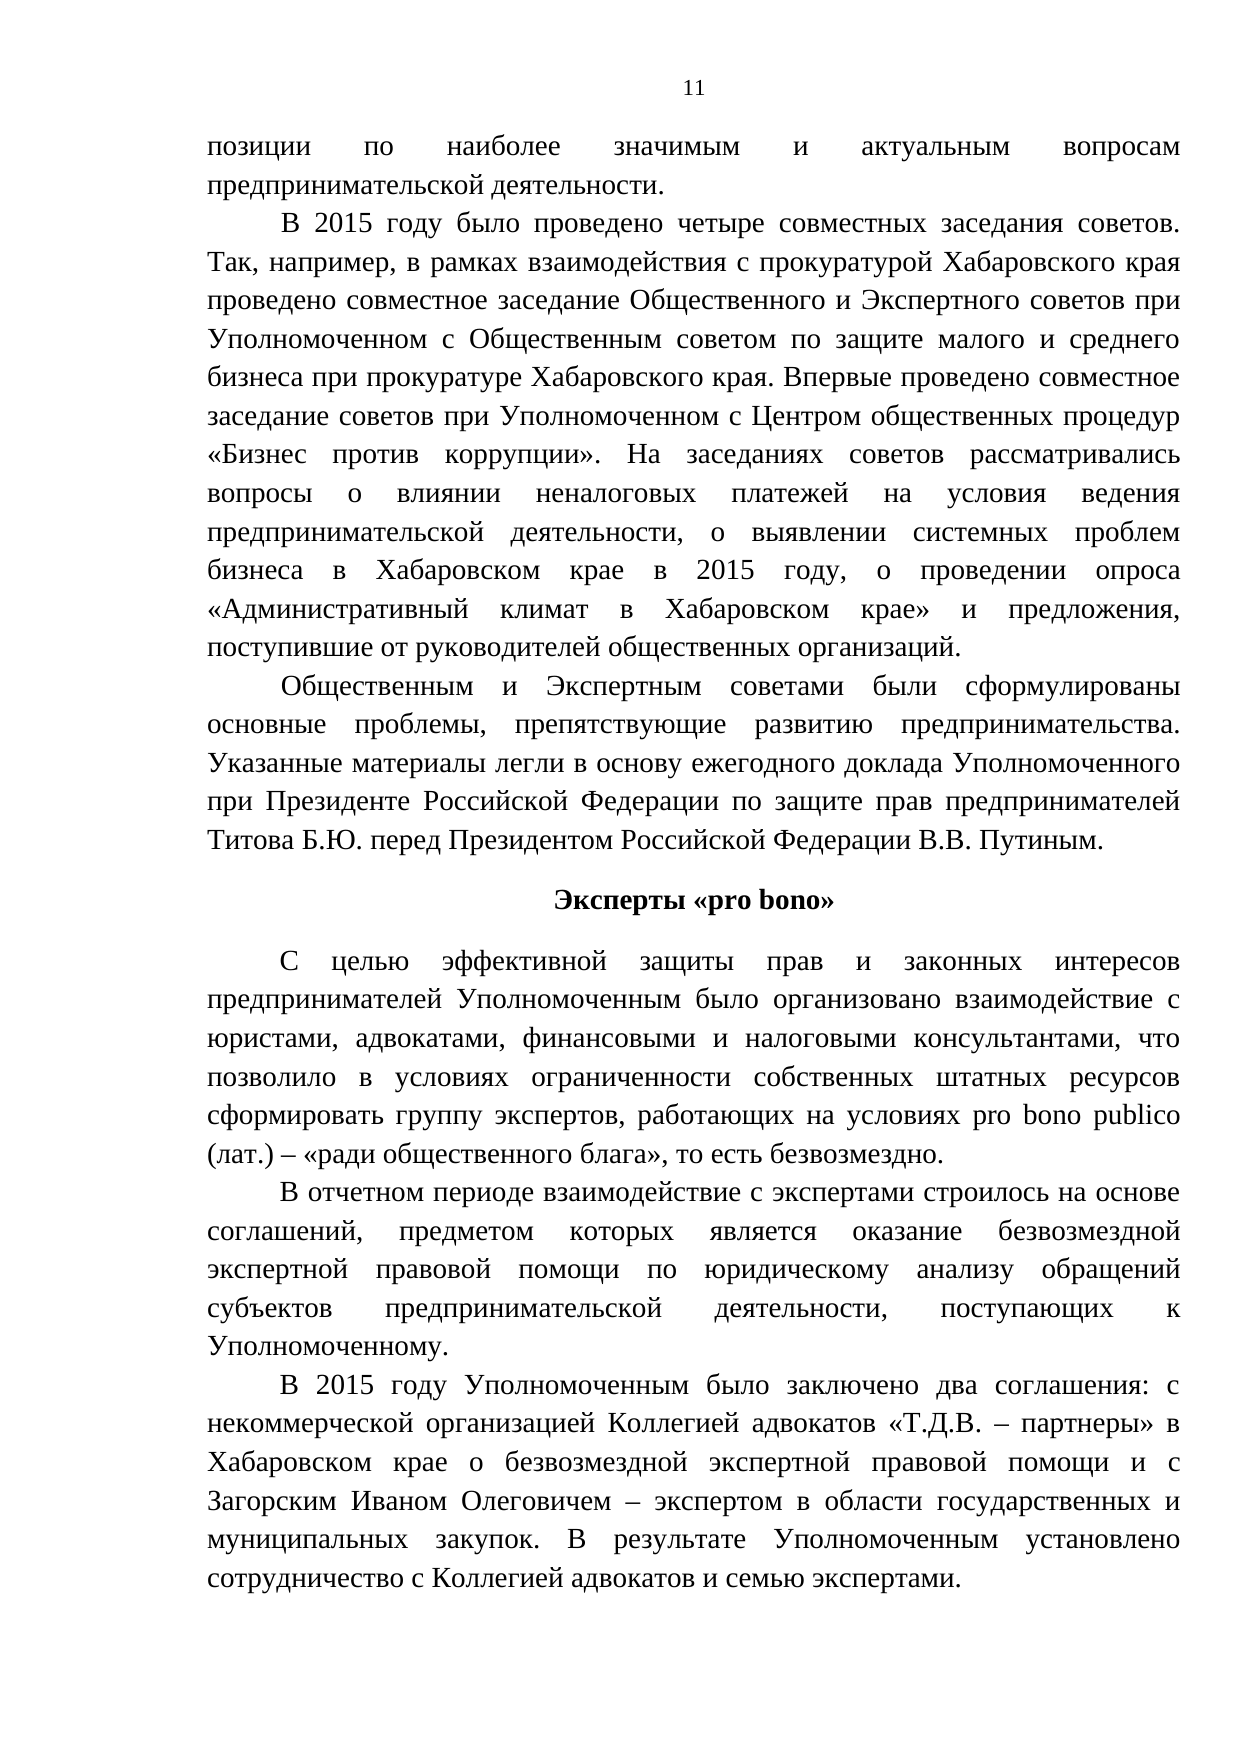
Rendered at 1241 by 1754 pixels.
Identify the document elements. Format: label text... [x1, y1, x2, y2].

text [207, 128, 1181, 200]
text С целью эффективной защиты прав и законных интересов предпринимателей Уполномоченным было организовано взаимодействие с юристами, адвокатами, финансовыми и налоговыми консультантами, что позволило в условиях ограниченности собственных штатных ресурсов сформировать группу экспертов, работающих на условиях pro bono publico (лат.) – «ради общественного блага», то есть безвозмездно. [207, 943, 1181, 1169]
text В 2015 году Уполномоченным было заключено два соглашения: с некоммерческой организацией Коллегией адвокатов «Т.Д.В. – партнеры» в Хабаровском крае о безвозмездной экспертной правовой помощи и с Загорским Иваном Олеговичем – экспертом в области государственных и муниципальных закупок. В результате Уполномоченным установлено сотрудничество с Коллегией адвокатов и семью экспертами. [207, 1367, 1181, 1593]
text Общественным и Экспертным советами были сформулированы основные проблемы, препятствующие развитию предпринимательства. Указанные материалы легли в основу ежегодного доклада Уполномоченного при Президенте Российской Федерации по защите прав предпринимателей Титова Б.Ю. перед Президентом Российской Федерации В.В. Путиным. [207, 668, 1181, 856]
text Эксперты «pro bono» [207, 882, 1181, 916]
text В 2015 году было проведено четыре совместных заседания советов. Так, например, в рамках взаимодействия с прокуратурой Хабаровского края проведено совместное заседание Общественного и Экспертного советов при Уполномоченном с Общественным советом по защите малого и среднего бизнеса при прокуратуре Хабаровского края. Впервые проведено совместное заседание советов при Уполномоченном с Центром общественных процедур «Бизнес против коррупции». На заседаниях советов рассматривались вопросы о влиянии неналоговых платежей на условия ведения предпринимательской деятельности, о выявлении системных проблем бизнеса в Хабаровском крае в 2015 году, о проведении опроса «Административный климат в Хабаровском крае» и предложения, поступившие от руководителей общественных организаций. [207, 205, 1181, 663]
text В отчетном периоде взаимодействие с экспертами строилось на основе соглашений, предметом которых является оказание безвозмездной экспертной правовой помощи по юридическому анализу обращений субъектов предпринимательской деятельности, поступающих к Уполномоченному. [207, 1174, 1181, 1362]
